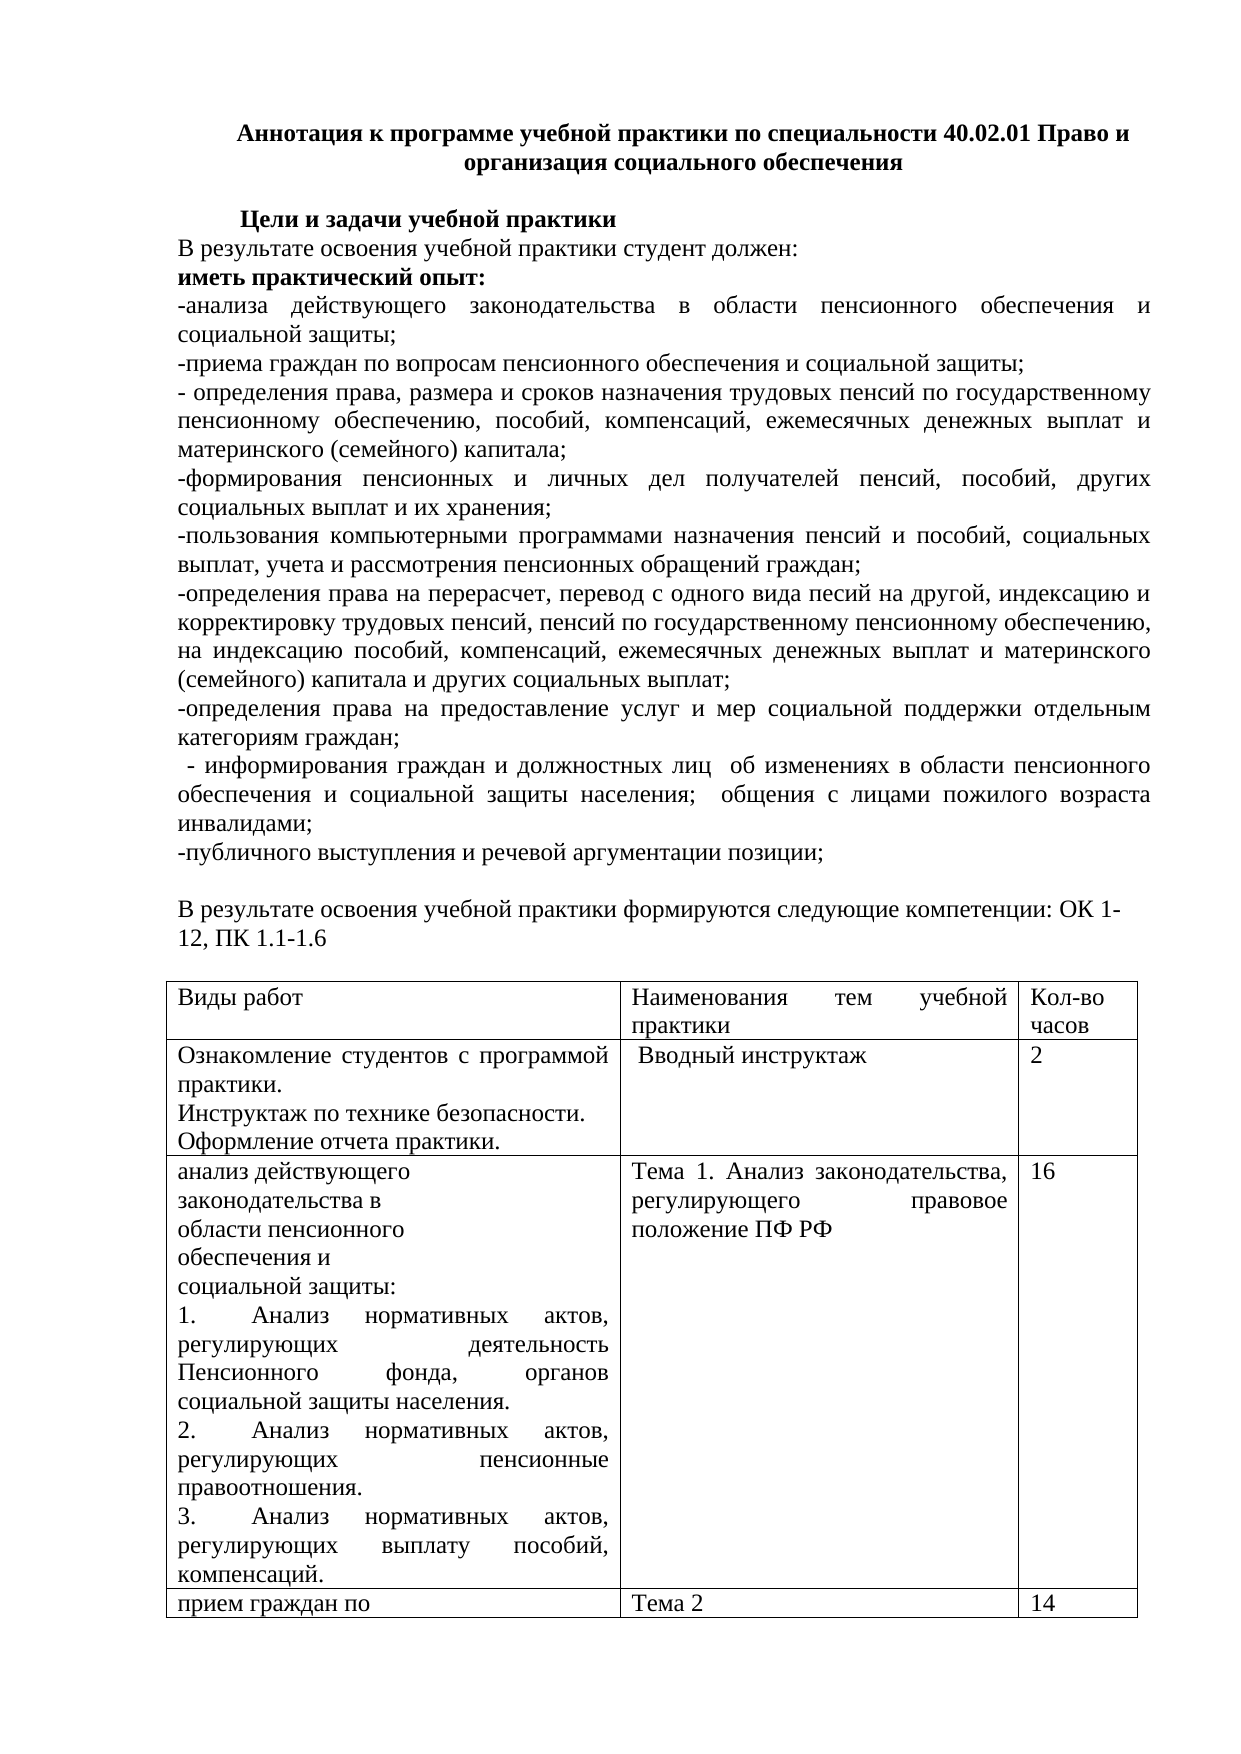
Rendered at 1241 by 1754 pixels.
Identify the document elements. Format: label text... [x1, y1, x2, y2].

text иметь практический опыт: [177, 262, 1152, 291]
text -публичного выступления и речевой аргументации позиции; [177, 837, 1152, 866]
table_cell 2 [1019, 1040, 1137, 1155]
table_header Кол-во часов [1019, 982, 1137, 1039]
text -определения права на предоставление услуг и мер социальной поддержки отдельным категориям граждан; [177, 693, 1152, 751]
table_header Наименования тем учебной практики [621, 982, 1018, 1039]
text Аннотация к программе учебной практики по специальности 40.02.01 Право и организация социального обеспечения [215, 118, 1152, 176]
table_cell Ознакомление студентов с программой практики. Инструктаж по технике безопасности. Оформление отчета практики. [167, 1040, 620, 1155]
text -пользования компьютерными программами назначения пенсий и пособий, социальных выплат, учета и рассмотрения пенсионных обращений граждан; [177, 521, 1152, 578]
table_cell 16 [1019, 1156, 1137, 1587]
text -определения права на перерасчет, перевод с одного вида песий на другой, индексацию и корректировку трудовых пенсий, пенсий по государственному пенсионному обеспечению, на индексацию пособий, компенсаций, ежемесячных денежных выплат и материнского (семейного) капитала и других социальных выплат; [177, 578, 1152, 693]
text - информирования граждан и должностных лиц об изменениях в области пенсионного обеспечения и социальной защиты населения; общения с лицами пожилого возраста инвалидами; [177, 751, 1152, 837]
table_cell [167, 1589, 620, 1617]
text В результате освоения учебной практики студент должен: [177, 233, 1152, 262]
text В результате освоения учебной практики формируются следующие компетенции: ОК 1-12, ПК 1.1-1.6 [177, 894, 1152, 952]
table_cell Тема 1. Анализ законодательства, регулирующего правовое положение ПФ РФ [621, 1156, 1018, 1587]
table_header Виды работ [167, 982, 620, 1039]
text -анализа действующего законодательства в области пенсионного обеспечения и социальной защиты; [177, 291, 1152, 348]
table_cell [621, 1589, 1018, 1617]
text Цели и задачи учебной практики [177, 204, 1152, 233]
table_cell Вводный инструктаж [621, 1040, 1018, 1155]
text -формирования пенсионных и личных дел получателей пенсий, пособий, других социальных выплат и их хранения; [177, 463, 1152, 521]
table_cell анализ действующего законодательства в области пенсионного обеспечения и социальной защиты: 1. Анализ нормативных актов, регулирующих деятельность Пенсионного фонда, органов социальной защиты населения. 2. Анализ нормативных актов, регулирующих пенсионные правоотношения. 3. Анализ нормативных актов, регулирующих выплату пособий, компенсаций. [167, 1156, 620, 1587]
text - определения права, размера и сроков назначения трудовых пенсий по государственному пенсионному обеспечению, пособий, компенсаций, ежемесячных денежных выплат и материнского (семейного) капитала; [177, 377, 1152, 463]
table_cell 14 [1019, 1589, 1137, 1617]
text -приема граждан по вопросам пенсионного обеспечения и социальной защиты; [177, 348, 1152, 377]
